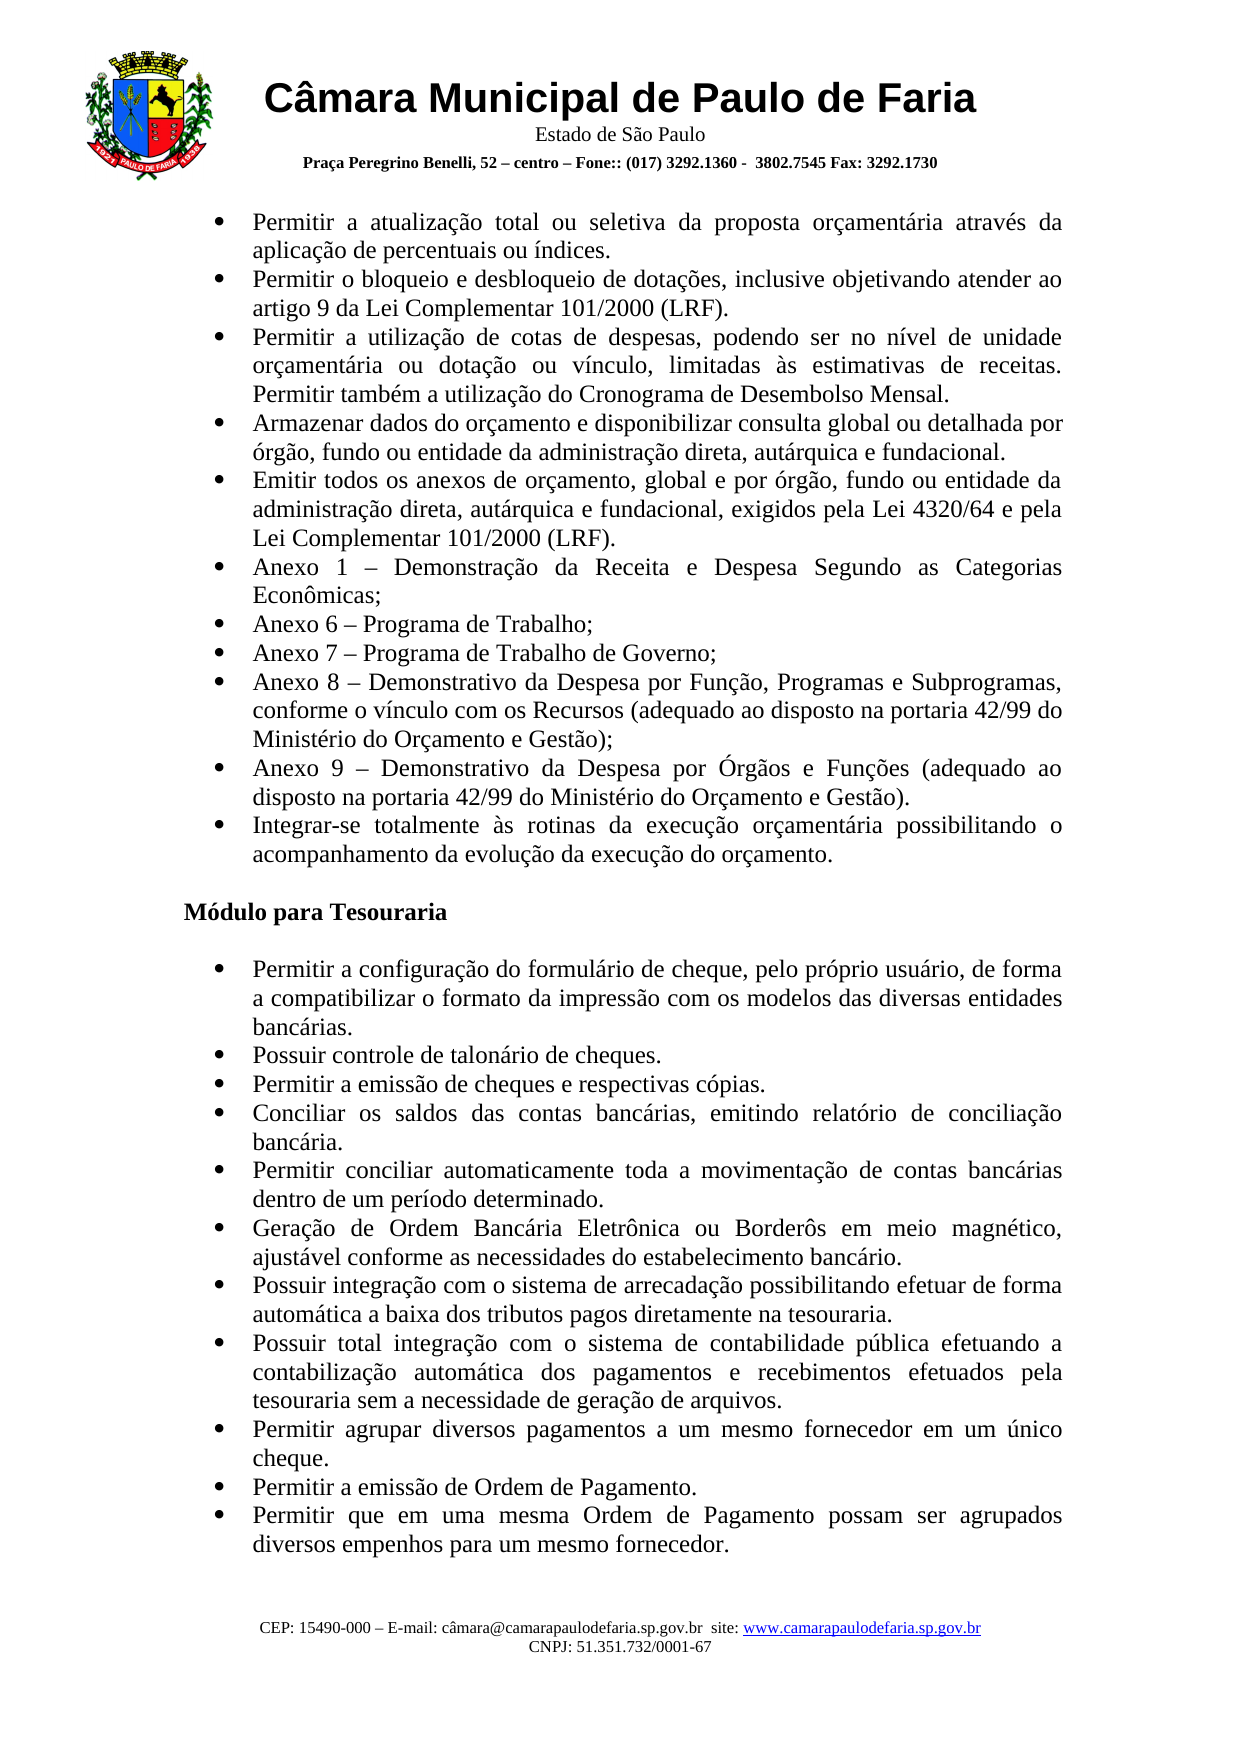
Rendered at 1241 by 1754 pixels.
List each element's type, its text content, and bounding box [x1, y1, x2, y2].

list Possuir total integração com o sistema de contabilidade pública efetuando a contabilização automática dos pagamentos e recebimentos efetuados pela tesouraria sem a necessidade de geração de arquivos. [215, 1328, 1063, 1414]
list Anexo 6 – Programa de Trabalho; [215, 609, 1063, 638]
list Armazenar dados do orçamento e disponibilizar consulta global ou detalhada por órgão, fundo ou entidade da administração direta, autárquica e fundacional. [215, 408, 1063, 466]
list Permitir conciliar automaticamente toda a movimentação de contas bancárias dentro de um período determinado. [215, 1156, 1063, 1213]
list Permitir a utilização de cotas de despesas, podendo ser no nível de unidade orçamentária ou dotação ou vínculo, limitadas às estimativas de receitas. Permitir também a utilização do Cronograma de Desembolso Mensal. [215, 322, 1063, 408]
list Permitir que em uma mesma Ordem de Pagamento possam ser agrupados diversos empenhos para um mesmo fornecedor. [215, 1501, 1063, 1558]
list Permitir agrupar diversos pagamentos a um mesmo fornecedor em um único cheque. [215, 1414, 1063, 1472]
list Permitir o bloqueio e desbloqueio de dotações, inclusive objetivando atender ao artigo 9 da Lei Complementar 101/2000 (LRF). [215, 264, 1063, 322]
picture [85, 51, 214, 181]
list Anexo 1 – Demonstração da Receita e Despesa Segundo as Categorias Econômicas; [215, 552, 1063, 609]
list Conciliar os saldos das contas bancárias, emitindo relatório de conciliação bancária. [215, 1098, 1063, 1156]
text Módulo para Tesouraria [177, 897, 1063, 926]
list Possuir integração com o sistema de arrecadação possibilitando efetuar de forma automática a baixa dos tributos pagos diretamente na tesouraria. [215, 1271, 1063, 1328]
list Geração de Ordem Bancária Eletrônica ou Borderôs em meio magnético, ajustável conforme as necessidades do estabelecimento bancário. [215, 1213, 1063, 1271]
list Permitir a emissão de cheques e respectivas cópias. [215, 1069, 1063, 1098]
list Permitir a atualização total ou seletiva da proposta orçamentária através da aplicação de percentuais ou índices. [215, 207, 1063, 264]
list Emitir todos os anexos de orçamento, global e por órgão, fundo ou entidade da administração direta, autárquica e fundacional, exigidos pela Lei 4320/64 e pela Lei Complementar 101/2000 (LRF). [215, 466, 1063, 552]
list Permitir a emissão de Ordem de Pagamento. [215, 1472, 1063, 1501]
list Possuir controle de talonário de cheques. [215, 1041, 1063, 1069]
list Anexo 9 – Demonstrativo da Despesa por Órgãos e Funções (adequado ao disposto na portaria 42/99 do Ministério do Orçamento e Gestão). [215, 753, 1063, 811]
list Integrar-se totalmente às rotinas da execução orçamentária possibilitando o acompanhamento da evolução da execução do orçamento. [215, 811, 1063, 868]
list Permitir a configuração do formulário de cheque, pelo próprio usuário, de forma a compatibilizar o formato da impressão com os modelos das diversas entidades bancárias. [215, 954, 1063, 1041]
list Anexo 7 – Programa de Trabalho de Governo; [215, 638, 1063, 667]
list Anexo 8 – Demonstrativo da Despesa por Função, Programas e Subprogramas, conforme o vínculo com os Recursos (adequado ao disposto na portaria 42/99 do Ministério do Orçamento e Gestão); [215, 667, 1063, 753]
